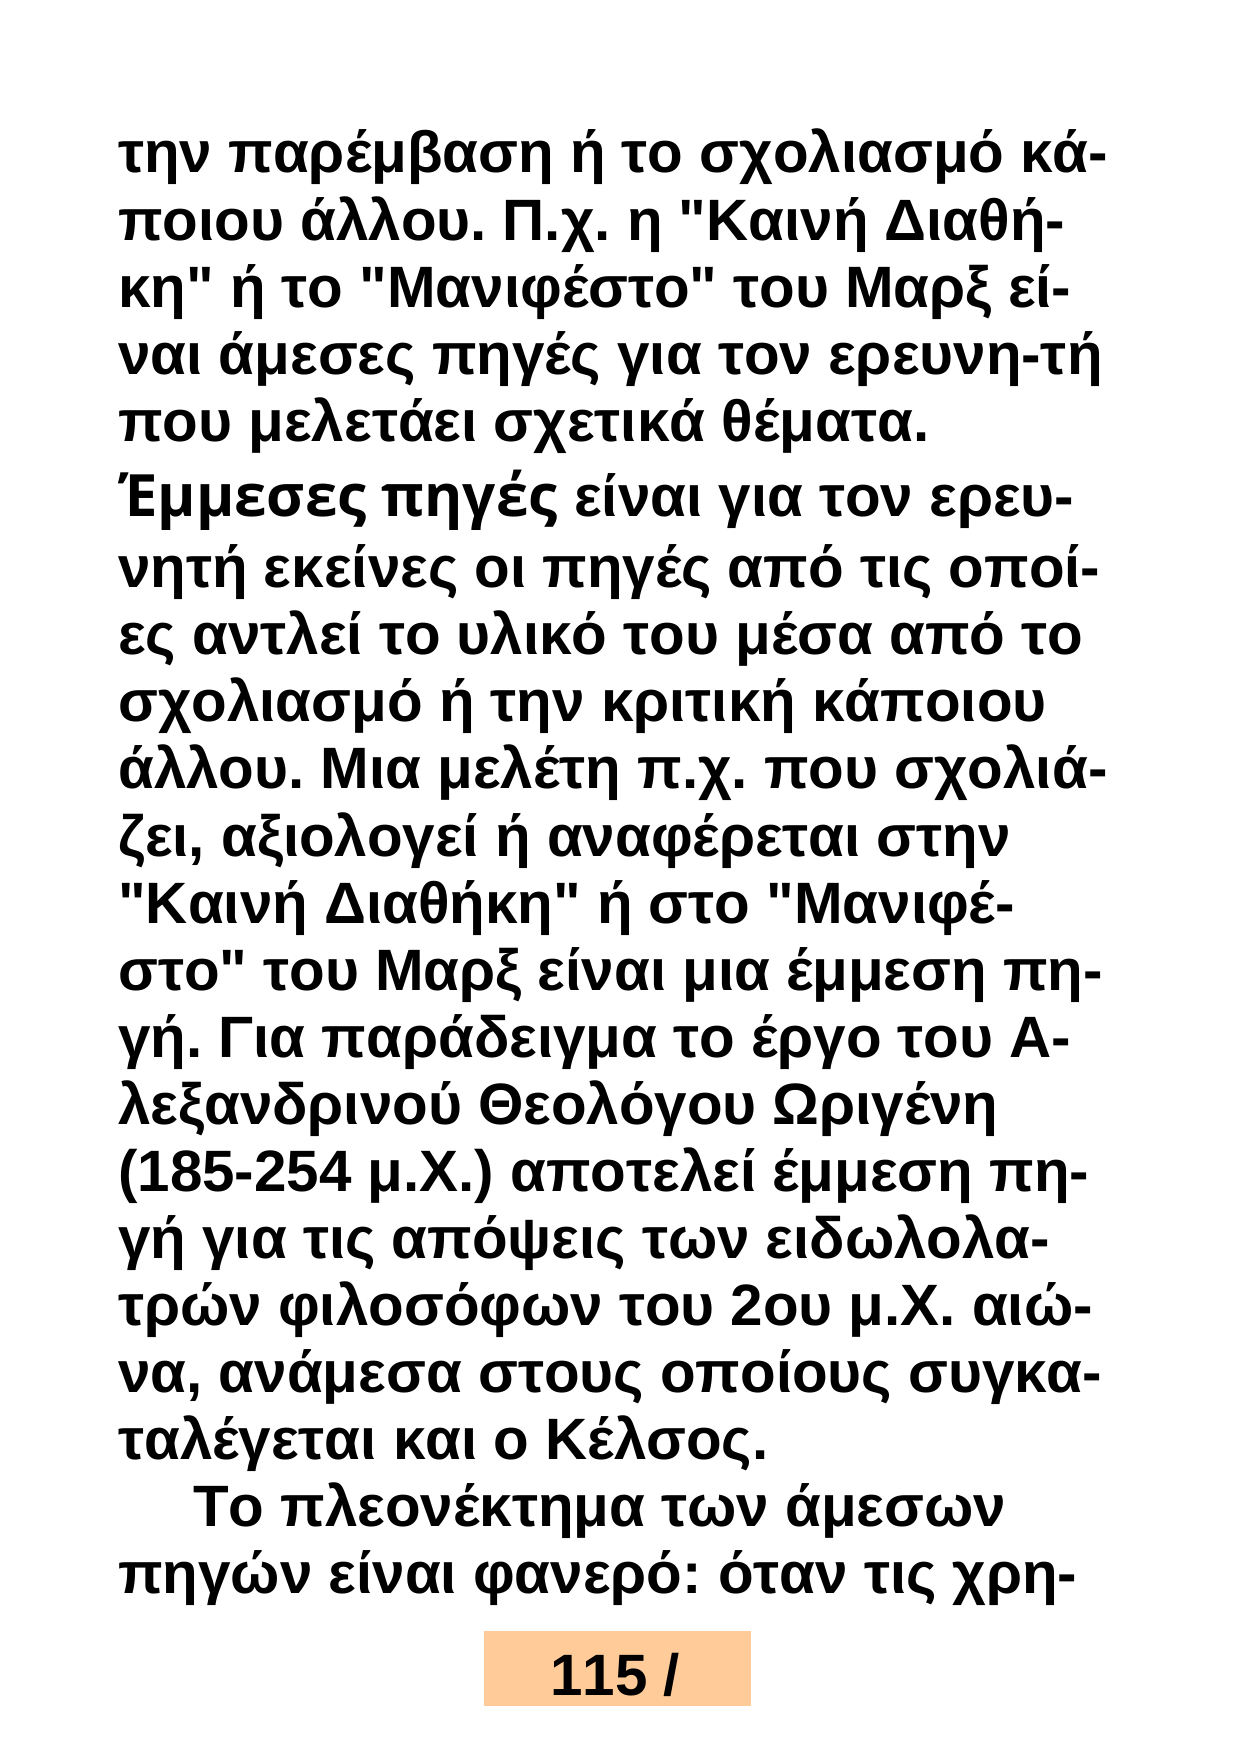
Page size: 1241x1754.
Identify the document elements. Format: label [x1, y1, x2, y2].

text [118, 1472, 1122, 1606]
text [118, 118, 1122, 1472]
